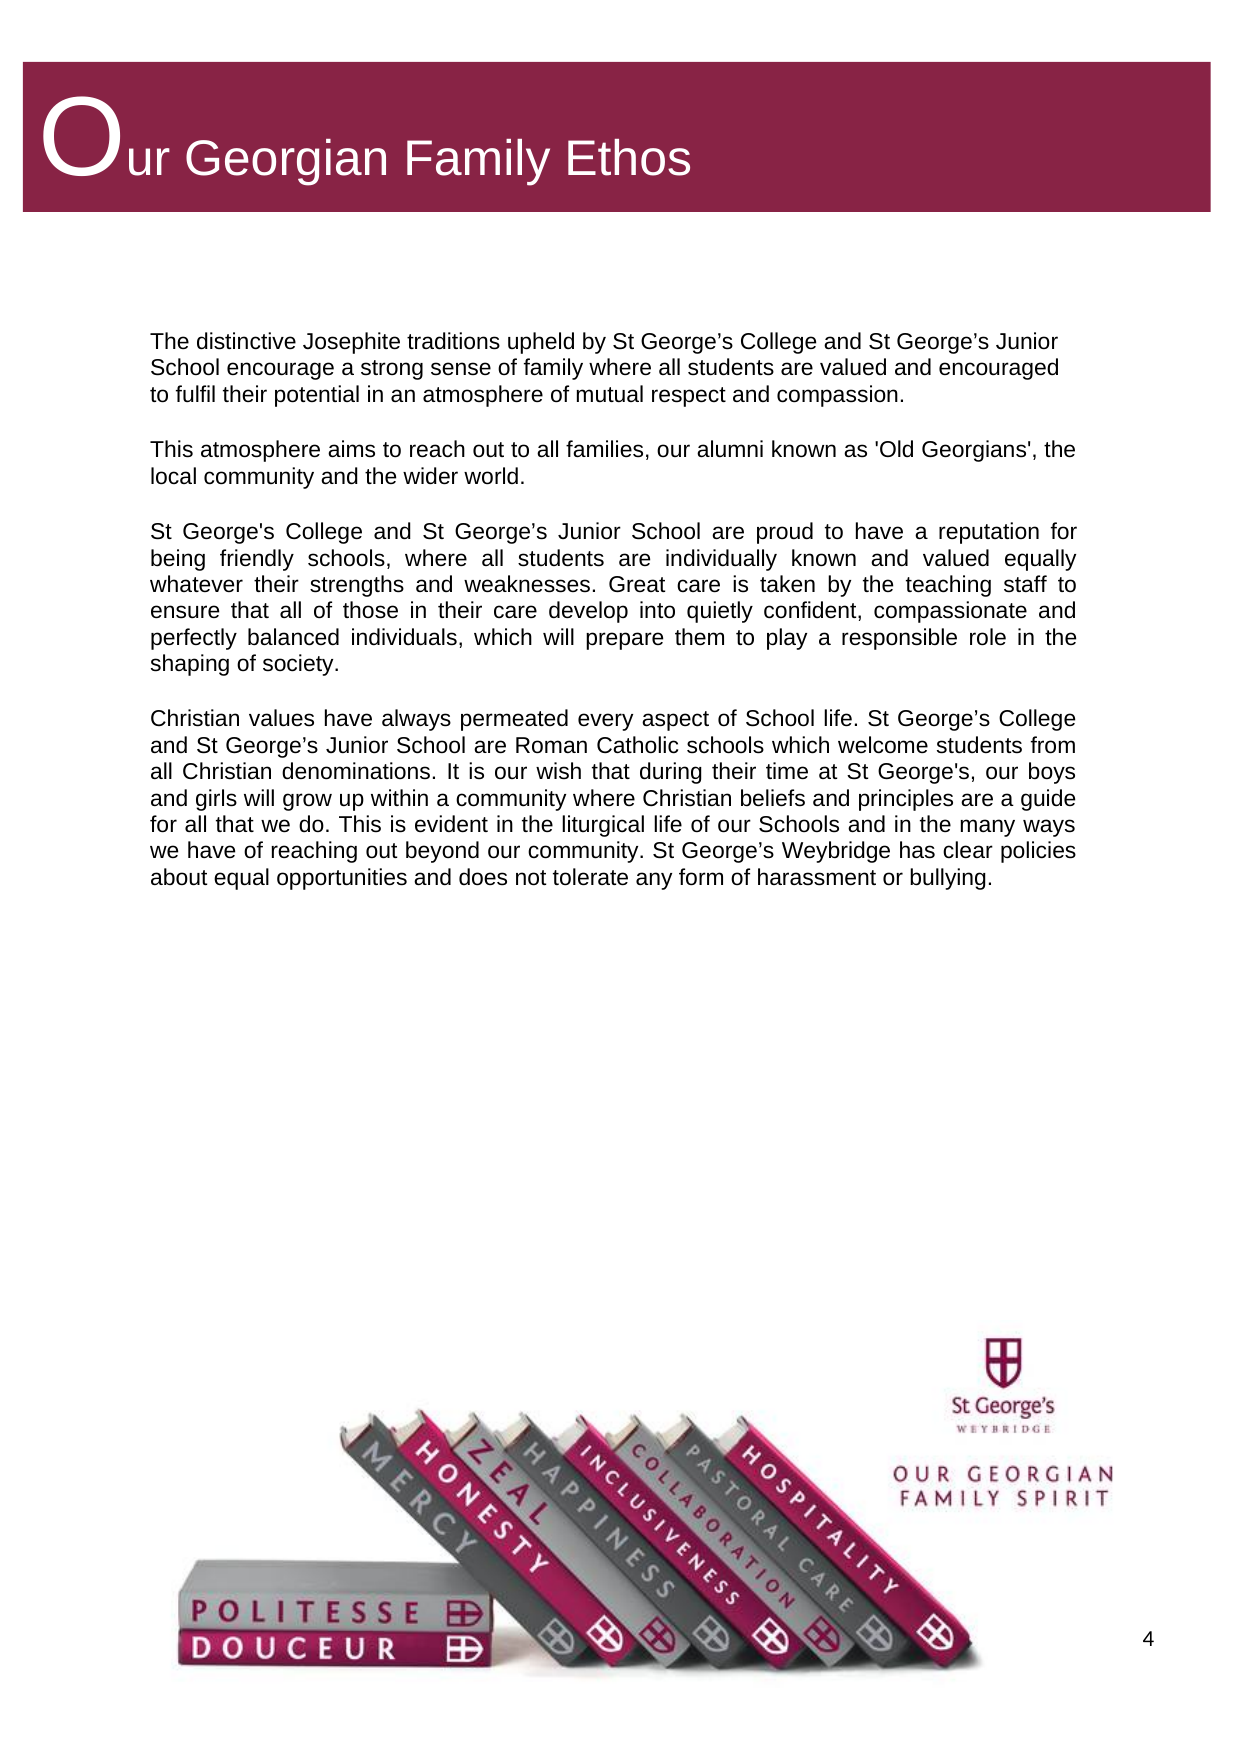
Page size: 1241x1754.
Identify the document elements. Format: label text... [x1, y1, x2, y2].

picture [150, 1320, 1138, 1686]
text The distinctive Josephite traditions upheld by St George’s College and St George’s Junior School encourage a strong sense of family where all students are valued and encouraged to fulfil their potential in an atmosphere of mutual respect and compassion. [150, 328, 1078, 407]
text Christian values have always permeated every aspect of School life. St George’s College and St George’s Junior School are Roman Catholic schools which welcome students from all Christian denominations. It is our wish that during their time at St George's, our boys and girls will grow up within a community where Christian beliefs and principles are a guide for all that we do. This is evident in the liturgical life of our Schools and in the many ways we have of reaching out beyond our community. St George’s Weybridge has clear policies about equal opportunities and does not tolerate any form of harassment or bullying. [150, 705, 1078, 890]
text This atmosphere aims to reach out to all families, our alumni known as 'Old Georgians', the local community and the wider world. [150, 436, 1078, 489]
text St George's College and St George’s Junior School are proud to have a reputation for being friendly schools, where all students are individually known and valued equally whatever their strengths and weaknesses. Great care is taken by the teaching staff to ensure that all of those in their care develop into quietly confident, compassionate and perfectly balanced individuals, which will prepare them to play a responsible role in the shaping of society. [150, 518, 1078, 676]
